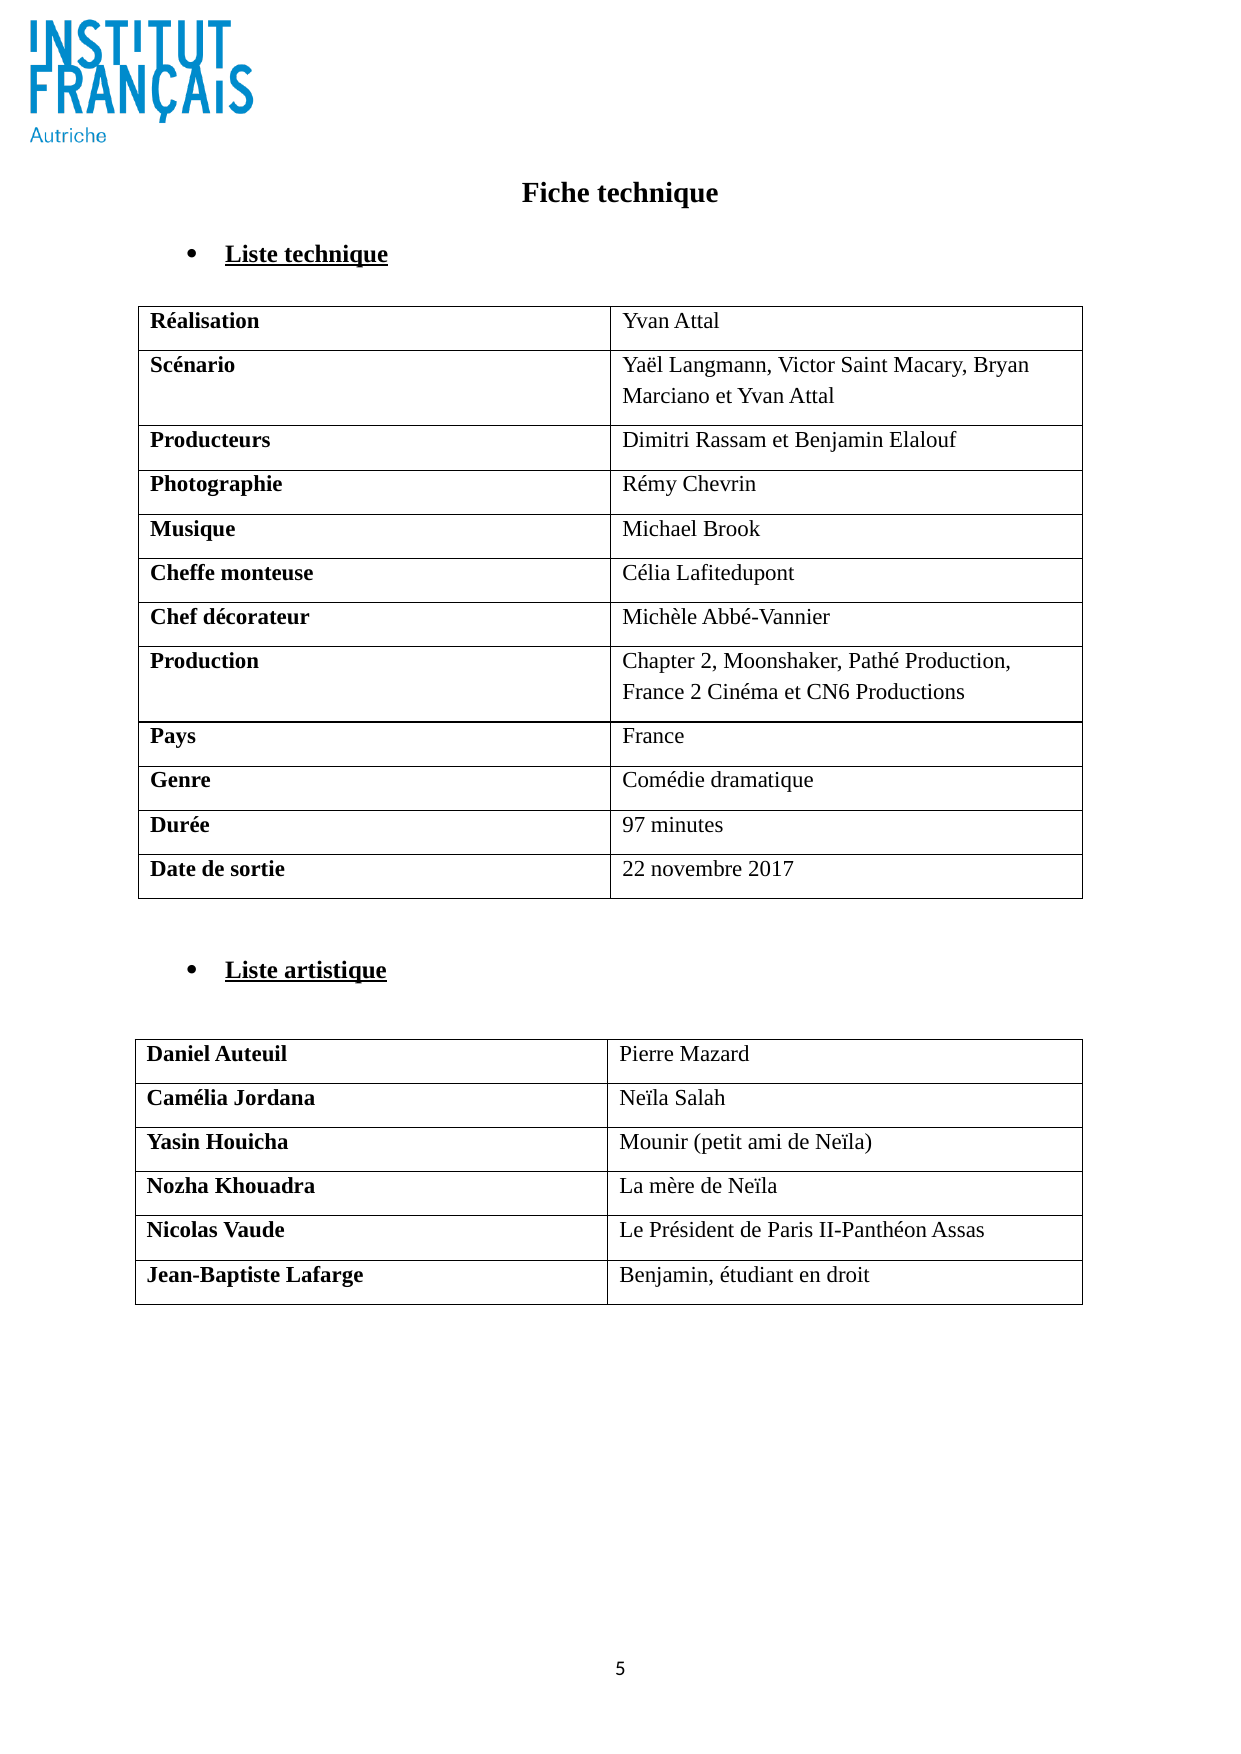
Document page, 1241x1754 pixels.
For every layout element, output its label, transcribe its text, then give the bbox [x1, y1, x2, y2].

table_cell 97 minutes [611, 811, 1082, 854]
table_cell Jean-Baptiste Lafarge [136, 1261, 607, 1304]
subtitle Liste technique [187, 239, 1090, 268]
table_cell Nicolas Vaude [136, 1216, 607, 1260]
table_cell Cheffe monteuse [139, 559, 610, 602]
subtitle Fiche technique [150, 175, 1090, 208]
table_cell Chef décorateur [139, 603, 610, 646]
table_cell Michèle Abbé-Vannier [611, 603, 1082, 646]
table_header Daniel Auteuil [136, 1040, 607, 1083]
table_cell Yaël Langmann, Victor Saint Macary, Bryan Marciano et Yvan Attal [611, 351, 1082, 425]
table_cell Photographie [139, 471, 610, 514]
subtitle Liste artistique [187, 955, 1090, 984]
table_cell Production [139, 647, 610, 721]
table_cell Nozha Khouadra [136, 1172, 607, 1215]
table_cell Mounir (petit ami de Neïla) [608, 1128, 1082, 1171]
table_cell Comédie dramatique [611, 767, 1082, 810]
table_cell Pays [139, 723, 610, 766]
table_cell Genre [139, 767, 610, 810]
table_cell Rémy Chevrin [611, 471, 1082, 514]
table_cell Yasin Houicha [136, 1128, 607, 1171]
table_header Pierre Mazard [608, 1040, 1082, 1083]
table_cell Neïla Salah [608, 1084, 1082, 1127]
table_cell Scénario [139, 351, 610, 425]
table_cell Dimitri Rassam et Benjamin Elalouf [611, 426, 1082, 469]
table_cell Camélia Jordana [136, 1084, 607, 1127]
table_cell Célia Lafitedupont [611, 559, 1082, 602]
table_cell France [611, 723, 1082, 766]
table_cell 22 novembre 2017 [611, 855, 1082, 898]
table_cell Durée [139, 811, 610, 854]
table_header Yvan Attal [611, 307, 1082, 350]
picture [28, 18, 254, 144]
table_cell Musique [139, 515, 610, 558]
table_header Réalisation [139, 307, 610, 350]
table_cell Benjamin, étudiant en droit [608, 1261, 1082, 1304]
table_cell Michael Brook [611, 515, 1082, 558]
table_cell Le Président de Paris II-Panthéon Assas [608, 1216, 1082, 1260]
table_cell Date de sortie [139, 855, 610, 898]
table_cell La mère de Neïla [608, 1172, 1082, 1215]
table_cell Producteurs [139, 426, 610, 469]
table_cell Chapter 2, Moonshaker, Pathé Production, France 2 Cinéma et CN6 Productions [611, 647, 1082, 721]
